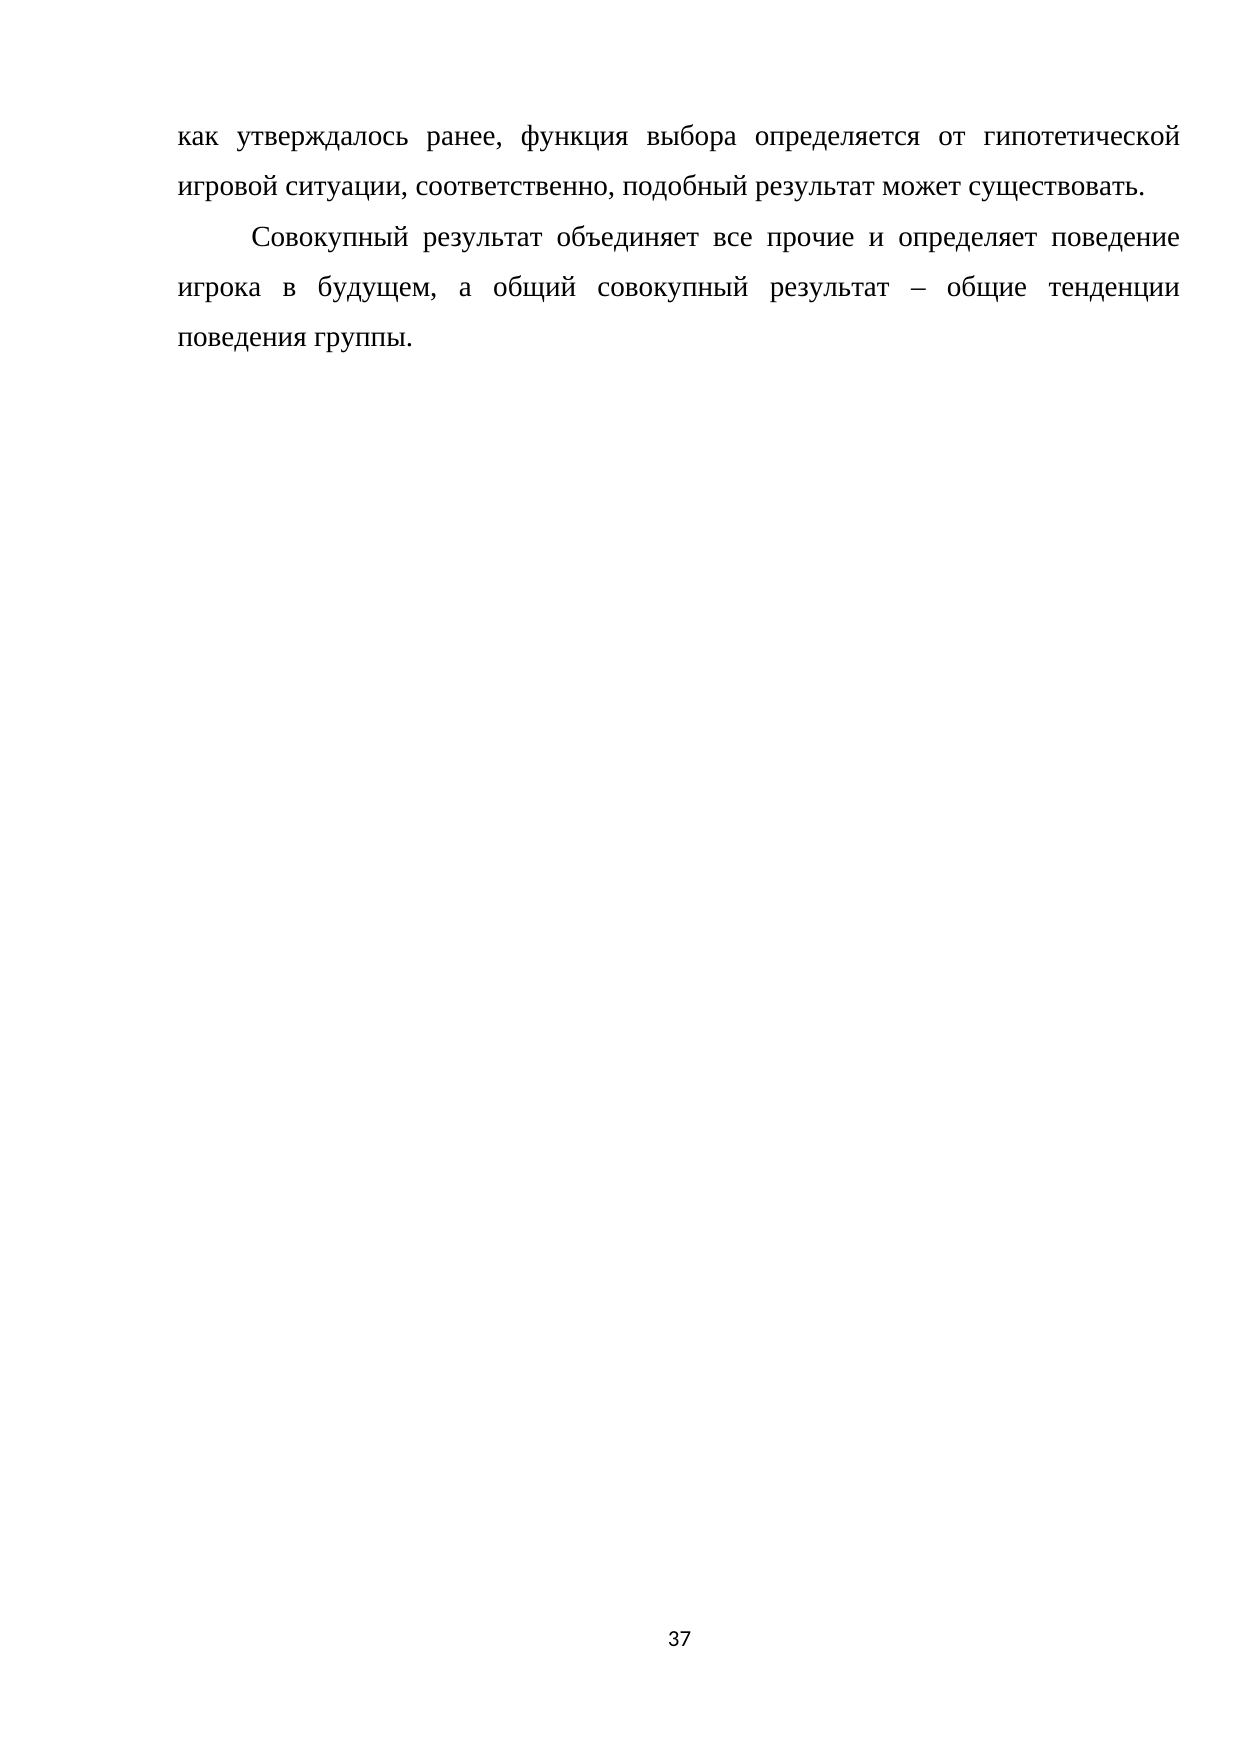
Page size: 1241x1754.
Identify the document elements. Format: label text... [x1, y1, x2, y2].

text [177, 118, 1181, 202]
text Совокупный результат объединяет все прочие и определяет поведение игрока в будущем, а общий совокупный результат – общие тенденции поведения группы. [177, 219, 1181, 353]
